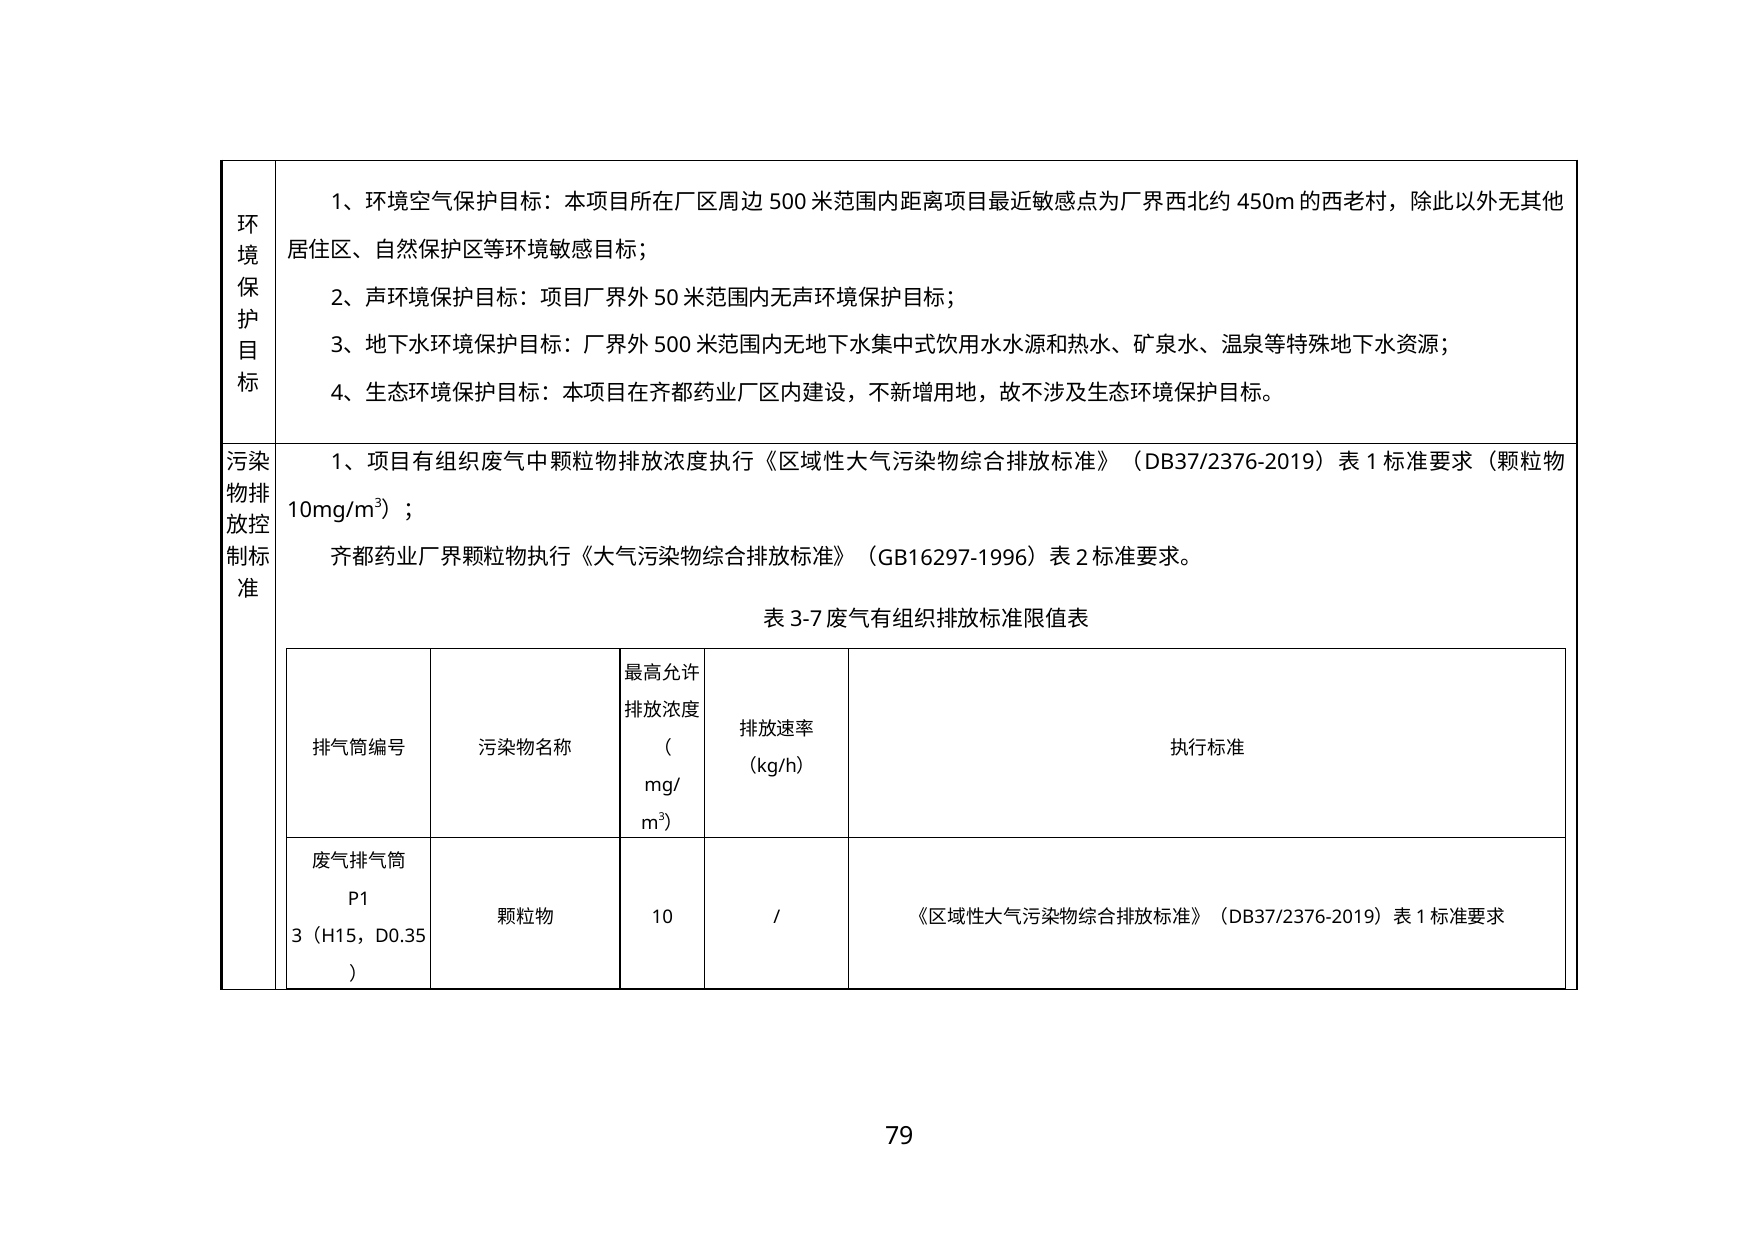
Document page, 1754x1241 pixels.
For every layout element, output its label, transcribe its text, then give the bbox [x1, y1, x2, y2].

table_cell 污染 物排 放控 制标 准 [223, 444, 275, 989]
table_cell 环境 保护 目标 [223, 161, 275, 443]
table_cell 1、环境空气保护目标：本项目所在厂区周边500米范围内距离项目最近敏感点为厂界西北约450m的西老村，除此以外无其他居住区、自然保护区等环境敏感目标； 2、声环境保护目标：项目厂界外50米范围内无声环境保护目标； 3、地下水环境保护目标：厂界外500米范围内无地下水集中式饮用水水源和热水、矿泉水、温泉等特殊地下水资源； 4、生态环境保护目标：本项目在齐都药业厂区内建设，不新增用地，故不涉及生态环境保护目标。 [276, 161, 1576, 443]
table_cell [276, 444, 1576, 989]
